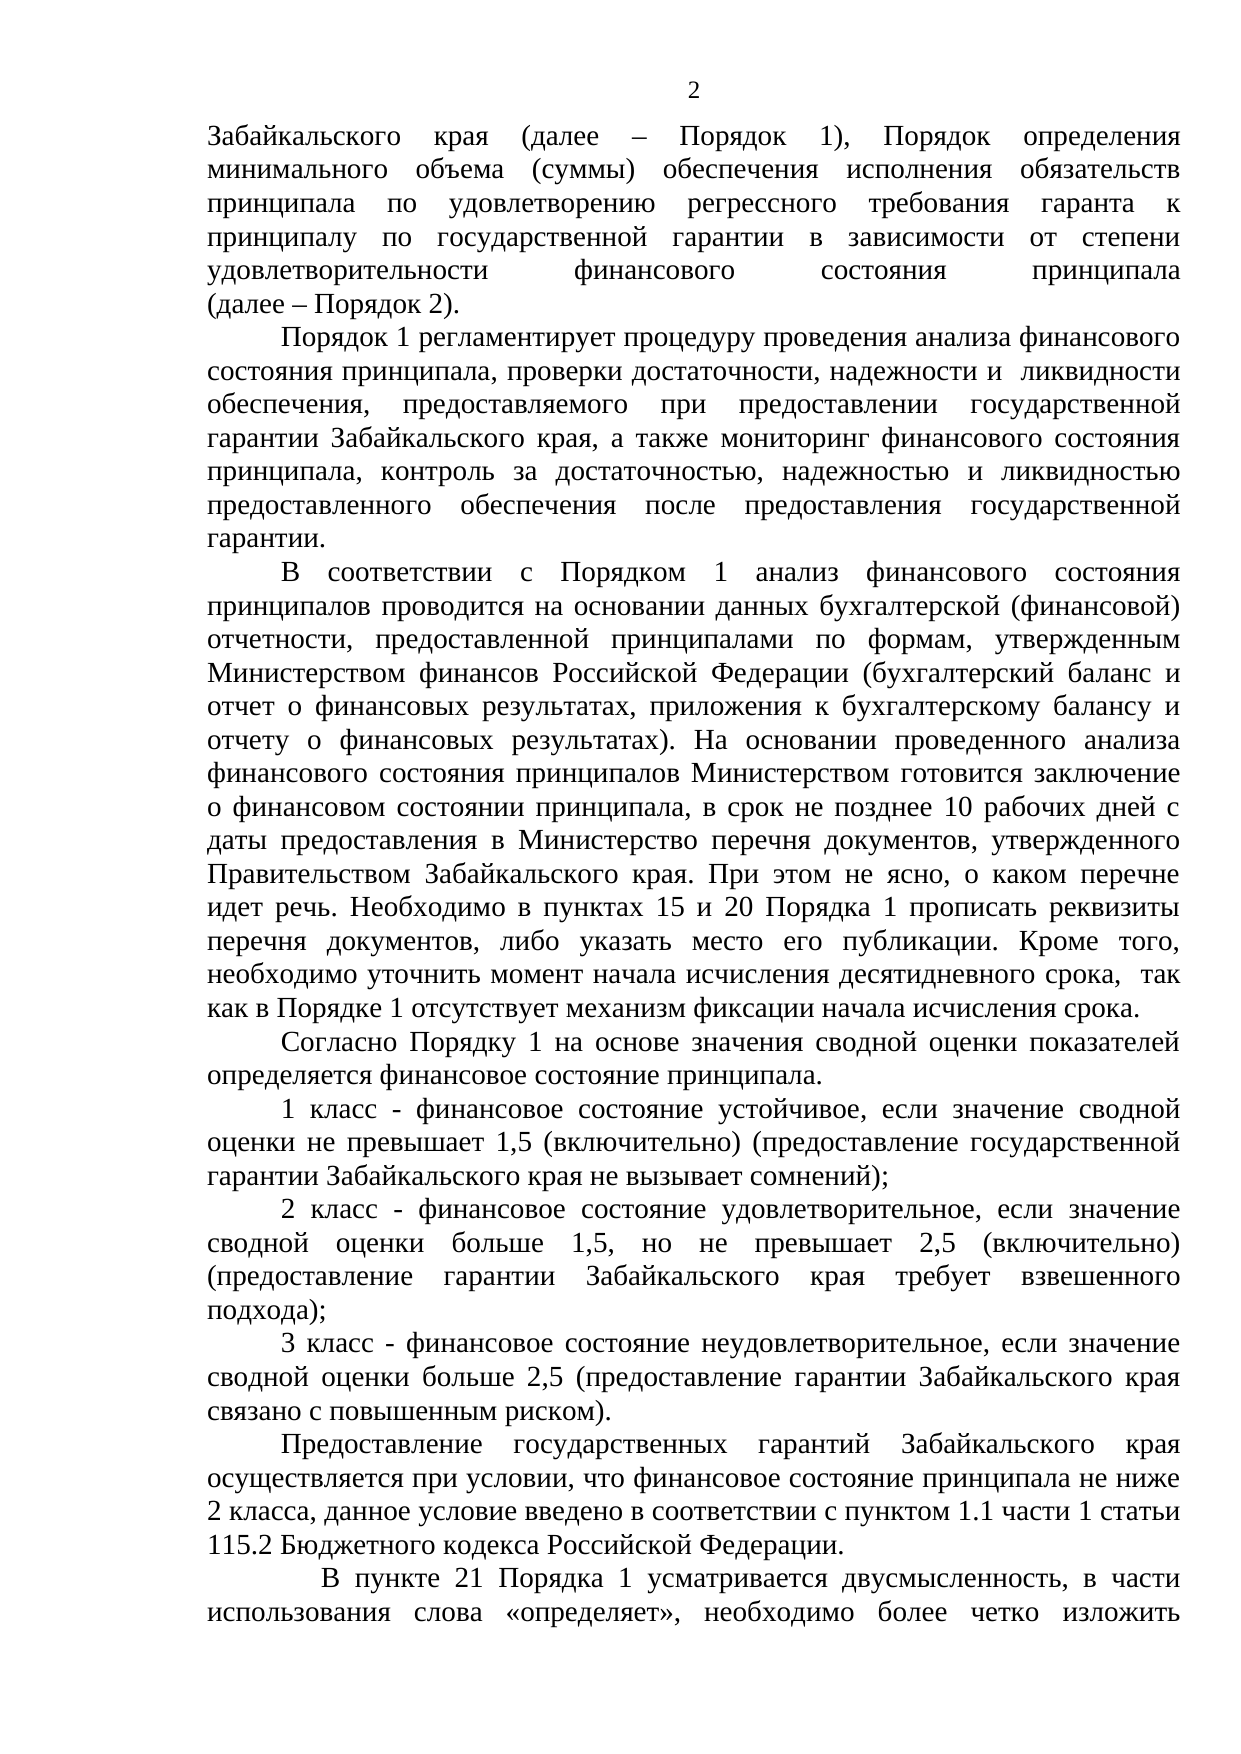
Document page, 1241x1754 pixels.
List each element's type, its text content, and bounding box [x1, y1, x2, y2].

text 2 класс - финансовое состояние удовлетворительное, если значение сводной оценки больше 1,5, но не превышает 2,5 (включительно) (предоставление гарантии Забайкальского края требует взвешенного подхода); [207, 1191, 1181, 1326]
text 3 класс - финансовое состояние неудовлетворительное, если значение сводной оценки больше 2,5 (предоставление гарантии Забайкальского края связано с повышенным риском). [207, 1326, 1181, 1426]
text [207, 118, 1181, 319]
text Согласно Порядку 1 на основе значения сводной оценки показателей определяется финансовое состояние принципала. [207, 1024, 1181, 1091]
text Порядок 1 регламентирует процедуру проведения анализа финансового состояния принципала, проверки достаточности, надежности и ликвидности обеспечения, предоставляемого при предоставлении государственной гарантии Забайкальского края, а также мониторинг финансового состояния принципала, контроль за достаточностью, надежностью и ликвидностью предоставленного обеспечения после предоставления государственной гарантии. [207, 319, 1181, 554]
text Предоставление государственных гарантий Забайкальского края осуществляется при условии, что финансовое состояние принципала не ниже 2 класса, данное условие введено в соответствии с пунктом 1.1 части 1 статьи 115.2 Бюджетного кодекса Российской Федерации. [207, 1426, 1181, 1560]
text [207, 1560, 1181, 1627]
text 1 класс - финансовое состояние устойчивое, если значение сводной оценки не превышает 1,5 (включительно) (предоставление государственной гарантии Забайкальского края не вызывает сомнений); [207, 1091, 1181, 1191]
text В соответствии с Порядком 1 анализ финансового состояния принципалов проводится на основании данных бухгалтерской (финансовой) отчетности, предоставленной принципалами по формам, утвержденным Министерством финансов Российской Федерации (бухгалтерский баланс и отчет о финансовых результатах, приложения к бухгалтерскому балансу и отчету о финансовых результатах). На основании проведенного анализа финансового состояния принципалов Министерством готовится заключение о финансовом состоянии принципала, в срок не позднее 10 рабочих дней с даты предоставления в Министерство перечня документов, утвержденного Правительством Забайкальского края. При этом не ясно, о каком перечне идет речь. Необходимо в пунктах 15 и 20 Порядка 1 прописать реквизиты перечня документов, либо указать место его публикации. Кроме того, необходимо уточнить момент начала исчисления десятидневного срока, так как в Порядке 1 отсутствует механизм фиксации начала исчисления срока. [207, 554, 1181, 1024]
